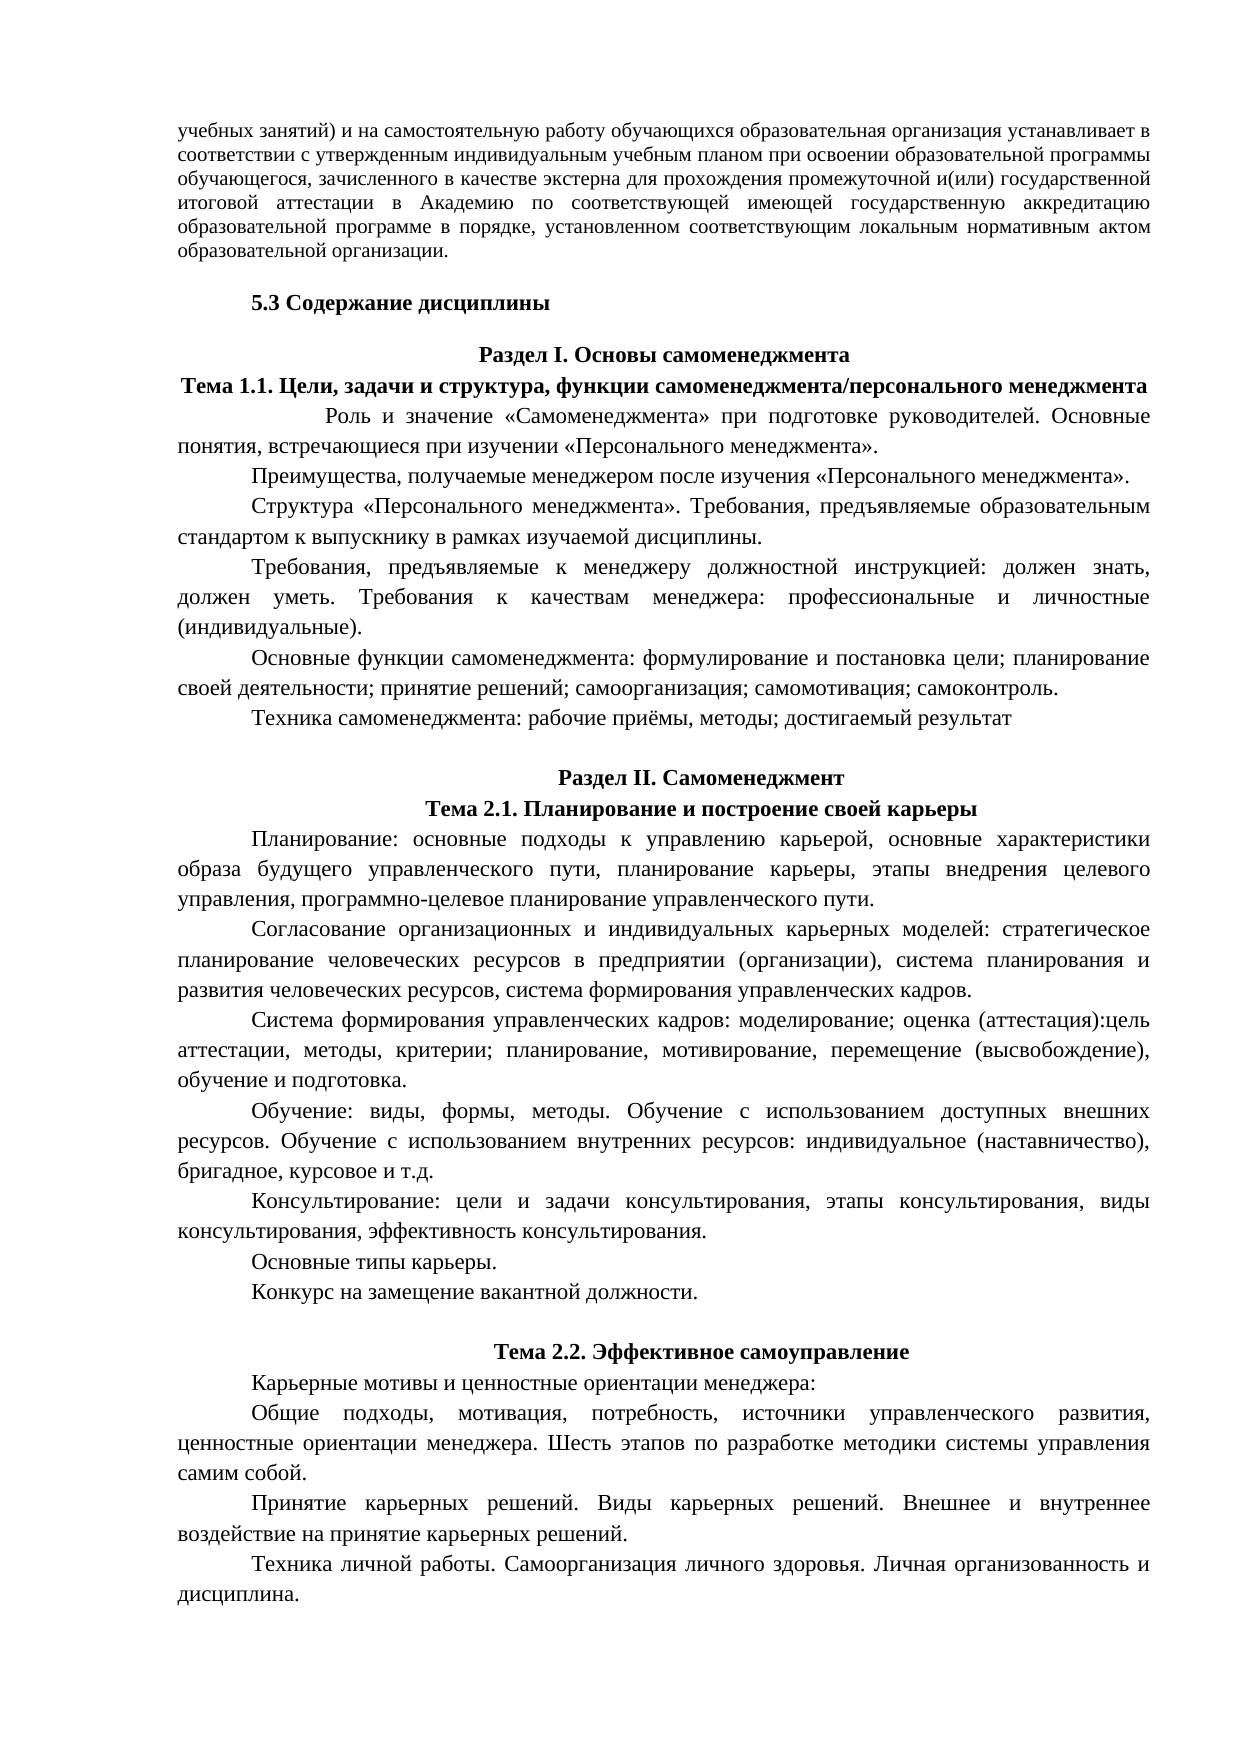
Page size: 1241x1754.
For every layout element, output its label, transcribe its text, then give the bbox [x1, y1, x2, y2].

text Принятие карьерных решений. Виды карьерных решений. Внешнее и внутреннее воздействие на принятие карьерных решений. [177, 1489, 1152, 1546]
text Конкурс на замещение вакантной должности. [177, 1278, 1152, 1304]
text Основные функции самоменеджмента: формулирование и постановка цели; планирование своей деятельности; принятие решений; самоорганизация; самомотивация; самоконтроль. [177, 644, 1152, 700]
text Техника личной работы. Самоорганизация личного здоровья. Личная организованность и дисциплина. [177, 1550, 1152, 1606]
text Роль и значение «Самоменеджмента» при подготовке руководителей. Основные понятия, встречающиеся при изучении «Персонального менеджмента». [177, 402, 1152, 458]
text Структура «Персонального менеджмента». Требования, предъявляемые образовательным стандартом к выпускнику в рамках изучаемой дисциплины. [177, 493, 1152, 549]
text 5.3 Содержание дисциплины [177, 289, 1152, 315]
text Планирование: основные подходы к управлению карьерой, основные характеристики образа будущего управленческого пути, планирование карьеры, этапы внедрения целевого управления, программно-целевое планирование управленческого пути. [177, 825, 1152, 912]
text Обучение: виды, формы, методы. Обучение с использованием доступных внешних ресурсов. Обучение с использованием внутренних ресурсов: индивидуальное (наставничество), бригадное, курсовое и т.д. [177, 1097, 1152, 1183]
text Техника самоменеджмента: рабочие приёмы, методы; достигаемый результат [177, 704, 1152, 730]
text Общие подходы, мотивация, потребность, источники управленческого развития, ценностные ориентации менеджера. Шесть этапов по разработке методики системы управления самим собой. [177, 1399, 1152, 1486]
text Консультирование: цели и задачи консультирования, этапы консультирования, виды консультирования, эффективность консультирования. [177, 1187, 1152, 1244]
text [177, 118, 1152, 262]
text Карьерные мотивы и ценностные ориентации менеджера: [177, 1369, 1152, 1395]
text Преимущества, получаемые менеджером после изучения «Персонального менеджмента». [177, 462, 1152, 489]
text Тема 2.1. Планирование и построение своей карьеры [177, 795, 1152, 821]
text Раздел I. Основы самоменеджмента [177, 342, 1152, 368]
text Основные типы карьеры. [177, 1248, 1152, 1274]
text Раздел II. Самоменеджмент [177, 764, 1152, 791]
text Согласование организационных и индивидуальных карьерных моделей: стратегическое планирование человеческих ресурсов в предприятии (организации), система планирования и развития человеческих ресурсов, система формирования управленческих кадров. [177, 916, 1152, 1002]
text Тема 2.2. Эффективное самоуправление [177, 1338, 1152, 1365]
text Тема 1.1. Цели, задачи и структура, функции самоменеджмента/персонального менеджмента [177, 372, 1152, 398]
text Система формирования управленческих кадров: моделирование; оценка (аттестация):цель аттестации, методы, критерии; планирование, мотивирование, перемещение (высвобождение), обучение и подготовка. [177, 1006, 1152, 1093]
text Требования, предъявляемые к менеджеру должностной инструкцией: должен знать, должен уметь. Требования к качествам менеджера: профессиональные и личностные (индивидуальные). [177, 553, 1152, 640]
